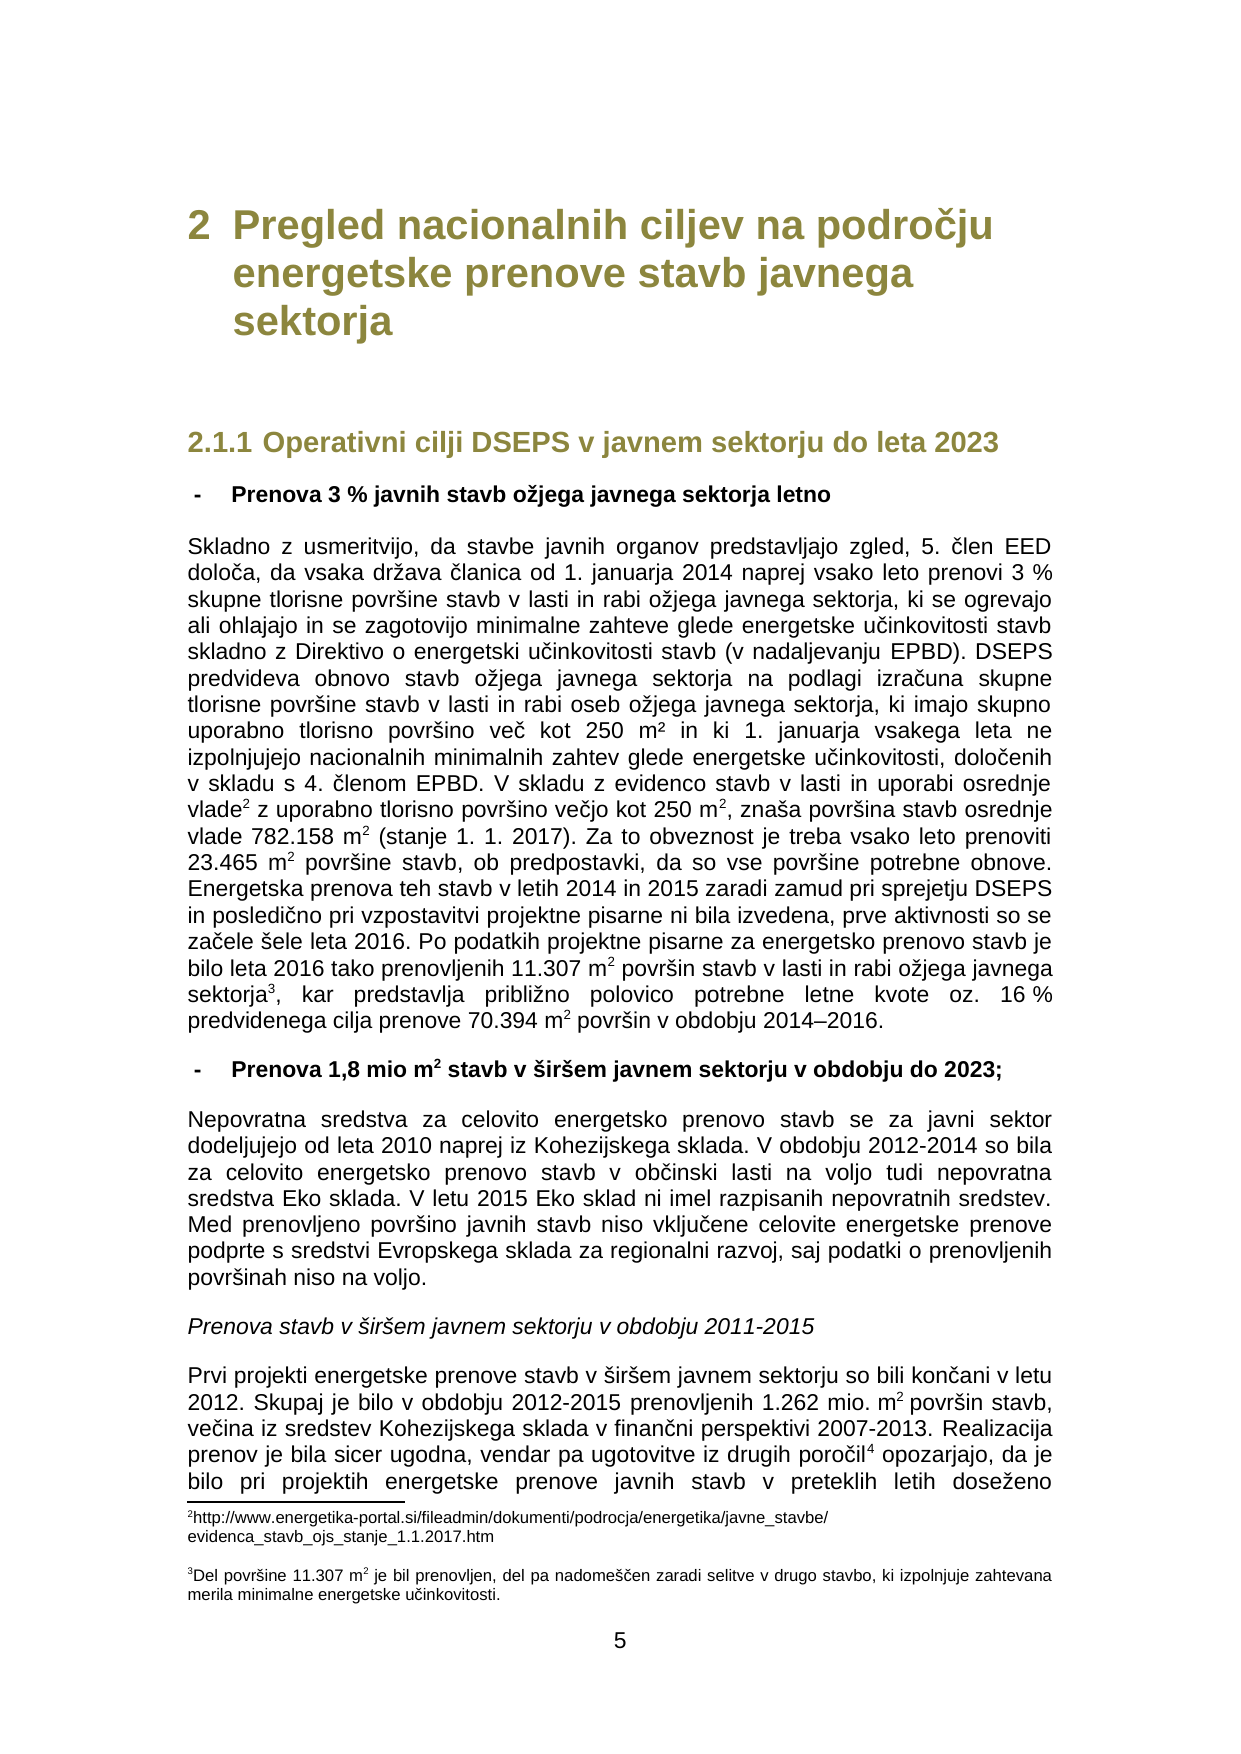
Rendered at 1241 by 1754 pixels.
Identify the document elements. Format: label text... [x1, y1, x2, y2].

subtitle Pregled nacionalnih ciljev na področju energetske prenove stavb javnega sektorja [187, 200, 1053, 344]
text Nepovratna sredstva za celovito energetsko prenovo stavb se za javni sektor dodeljujejo od leta 2010 naprej iz Kohezijskega sklada. V obdobju 2012-2014 so bila za celovito energetsko prenovo stavb v občinski lasti na voljo tudi nepovratna sredstva Eko sklada. V letu 2015 Eko sklad ni imel razpisanih nepovratnih sredstev. Med prenovljeno površino javnih stavb niso vključene celovite energetske prenove podprte s sredstvi Evropskega sklada za regionalni razvoj, saj podatki o prenovljenih površinah niso na voljo. [187, 1106, 1053, 1290]
list Prenova 3 % javnih stavb ožjega javnega sektorja letno [194, 481, 1053, 508]
list Prenova 1,8 mio m2 stavb v širšem javnem sektorju v obdobju do 2023; [194, 1056, 1053, 1083]
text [187, 1362, 1053, 1494]
text Skladno z usmeritvijo, da stavbe javnih organov predstavljajo zgled, 5. člen EED določa, da vsaka država članica od 1. januarja 2014 naprej vsako leto prenovi 3 % skupne tlorisne površine stavb v lasti in rabi ožjega javnega sektorja, ki se ogrevajo ali ohlajajo in se zagotovijo minimalne zahteve glede energetske učinkovitosti stavb skladno z Direktivo o energetski učinkovitosti stavb (v nadaljevanju EPBD). DSEPS predvideva obnovo stavb ožjega javnega sektorja na podlagi izračuna skupne tlorisne površine stavb v lasti in rabi oseb ožjega javnega sektorja, ki imajo skupno uporabno tlorisno površino več kot 250 m² in ki 1. januarja vsakega leta ne izpolnjujejo nacionalnih minimalnih zahtev glede energetske učinkovitosti, določenih v skladu s 4. členom EPBD. V skladu z evidenco stavb v lasti in uporabi osrednje vlade z uporabno tlorisno površino večjo kot 250 m2, znaša površina stavb osrednje vlade 782.158 m2 (stanje 1. 1. 2017). Za to obveznost je treba vsako leto prenoviti 23.465 m2 površine stavb, ob predpostavki, da so vse površine potrebne obnove. Energetska prenova teh stavb v letih 2014 in 2015 zaradi zamud pri sprejetju DSEPS in posledično pri vzpostavitvi projektne pisarne ni bila izvedena, prve aktivnosti so se začele šele leta 2016. Po podatkih projektne pisarne za energetsko prenovo stavb je bilo leta 2016 tako prenovljenih 11.307 m2 površin stavb v lasti in rabi ožjega javnega sektorja, kar predstavlja približno polovico potrebne letne kvote oz. 16 % predvidenega cilja prenove 70.394 m2 površin v obdobju 2014–2016. [187, 533, 1053, 1033]
text Prenova stavb v širšem javnem sektorju v obdobju 2011-2015 [187, 1313, 1053, 1339]
subtitle Operativni cilji DSEPS v javnem sektorju do leta 2023 [187, 425, 1053, 458]
